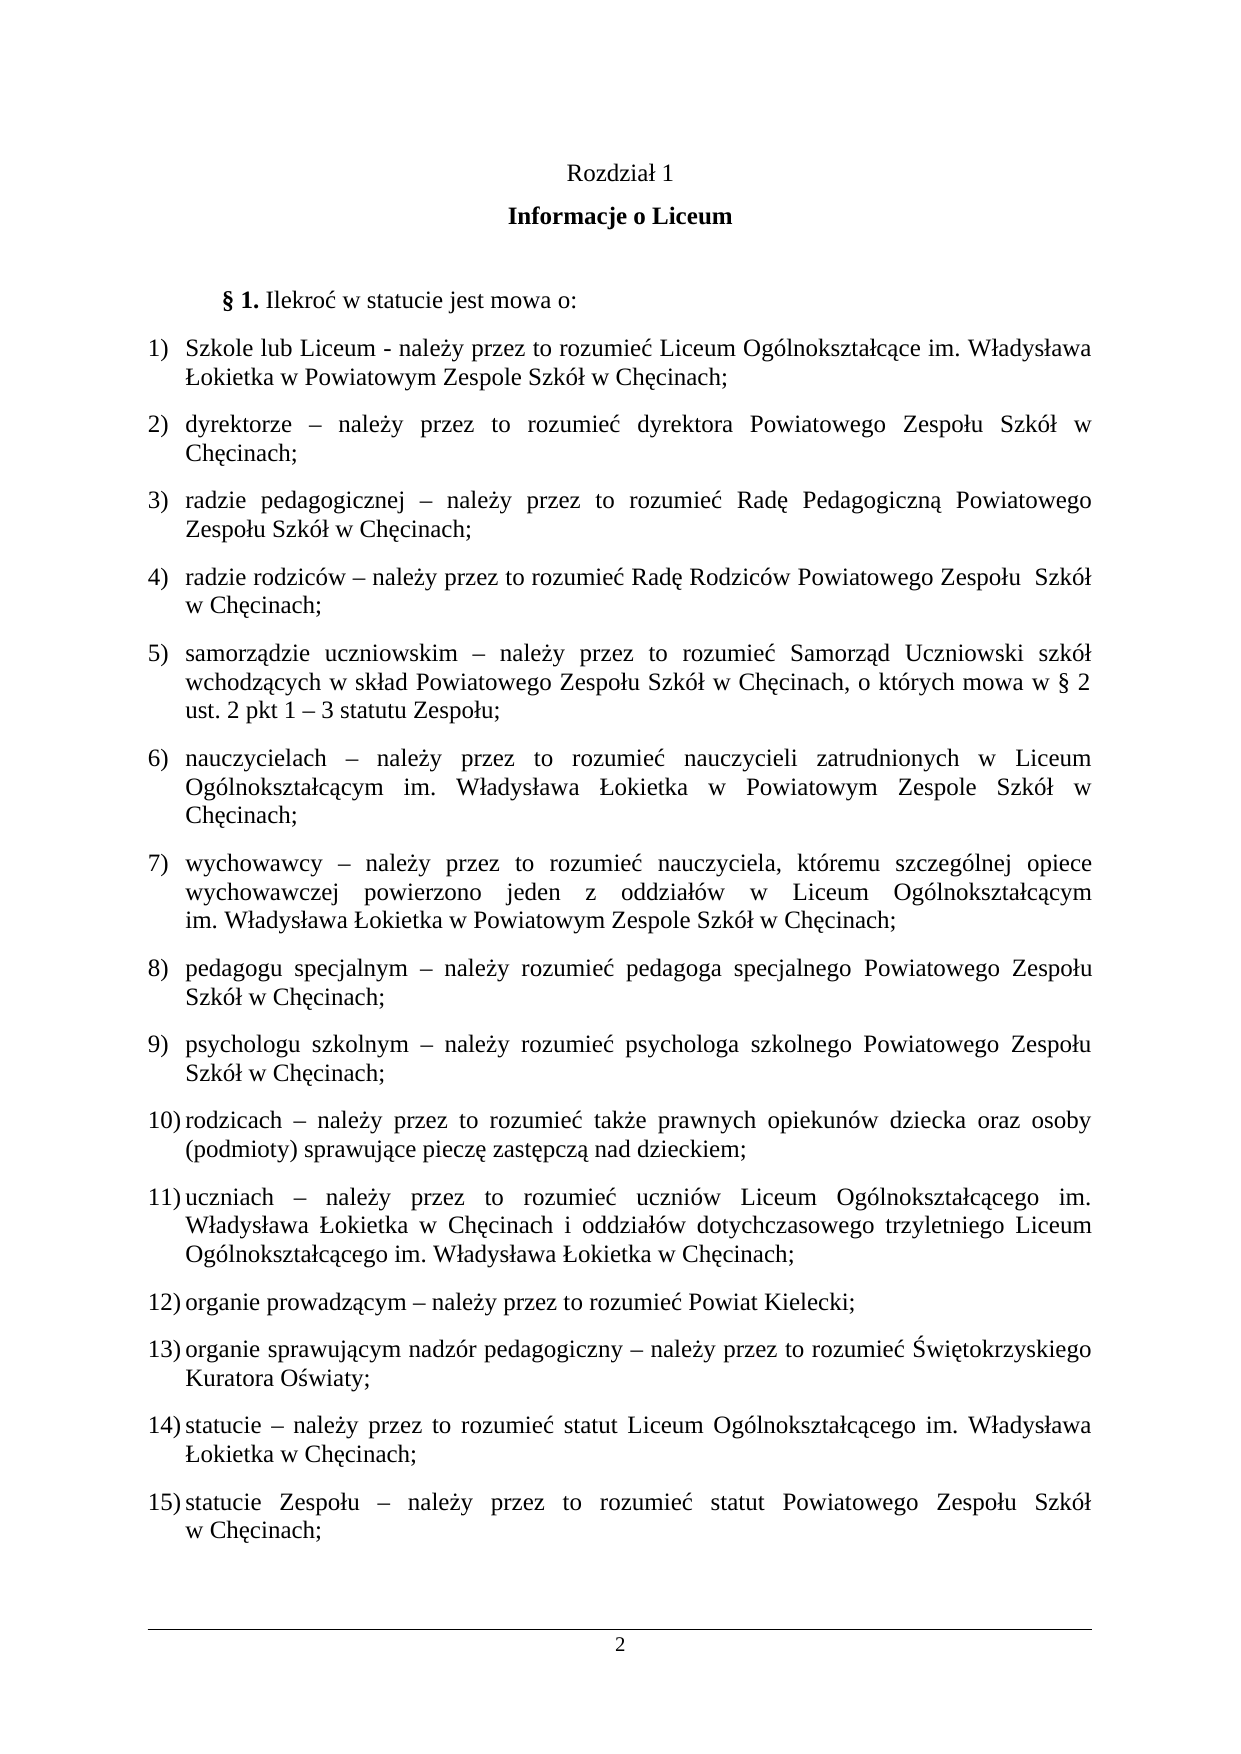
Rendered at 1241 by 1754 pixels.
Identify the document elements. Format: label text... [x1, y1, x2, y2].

list dyrektorze – należy przez to rozumieć dyrektora Powiatowego Zespołu Szkół w Chęcinach; [148, 409, 1092, 467]
list statucie – należy przez to rozumieć statut Liceum Ogólnokształcącego im. Władysława Łokietka w Chęcinach; [148, 1410, 1092, 1468]
list Szkole lub Liceum - należy przez to rozumieć Liceum Ogólnokształcące im. Władysława Łokietka w Powiatowym Zespole Szkół w Chęcinach; [148, 333, 1092, 390]
list wychowawcy – należy przez to rozumieć nauczyciela, któremu szczególnej opiece wychowawczej powierzono jeden z oddziałów w Liceum Ogólnokształcącym im. Władysława Łokietka w Powiatowym Zespole Szkół w Chęcinach; [148, 848, 1092, 934]
list organie sprawującym nadzór pedagogiczny – należy przez to rozumieć Świętokrzyskiego Kuratora Oświaty; [148, 1334, 1092, 1392]
list statucie Zespołu – należy przez to rozumieć statut Powiatowego Zespołu Szkół w Chęcinach; [148, 1487, 1092, 1544]
subtitle Rozdział 1 Informacje o Liceum [148, 158, 1092, 230]
list pedagogu specjalnym – należy rozumieć pedagoga specjalnego Powiatowego Zespołu Szkół w Chęcinach; [148, 953, 1092, 1010]
list rodzicach – należy przez to rozumieć także prawnych opiekunów dziecka oraz osoby (podmioty) sprawujące pieczę zastępczą nad dzieckiem; [148, 1105, 1092, 1163]
list radzie pedagogicznej – należy przez to rozumieć Radę Pedagogiczną Powiatowego Zespołu Szkół w Chęcinach; [148, 485, 1092, 543]
text § 1. Ilekroć w statucie jest mowa o: [148, 285, 1092, 314]
list uczniach – należy przez to rozumieć uczniów Liceum Ogólnokształcącego im. Władysława Łokietka w Chęcinach i oddziałów dotychczasowego trzyletniego Liceum Ogólnokształcącego im. Władysława Łokietka w Chęcinach; [148, 1182, 1092, 1268]
list organie prowadzącym – należy przez to rozumieć Powiat Kielecki; [148, 1287, 1092, 1315]
list radzie rodziców – należy przez to rozumieć Radę Rodziców Powiatowego Zespołu Szkół w Chęcinach; [148, 562, 1092, 619]
list psychologu szkolnym – należy rozumieć psychologa szkolnego Powiatowego Zespołu Szkół w Chęcinach; [148, 1029, 1092, 1087]
list samorządzie uczniowskim – należy przez to rozumieć Samorząd Uczniowski szkół wchodzących w skład Powiatowego Zespołu Szkół w Chęcinach, o których mowa w § 2 ust. 2 pkt 1 – 3 statutu Zespołu; [148, 638, 1092, 724]
list nauczycielach – należy przez to rozumieć nauczycieli zatrudnionych w Liceum Ogólnokształcącym im. Władysława Łokietka w Powiatowym Zespole Szkół w Chęcinach; [148, 743, 1092, 829]
